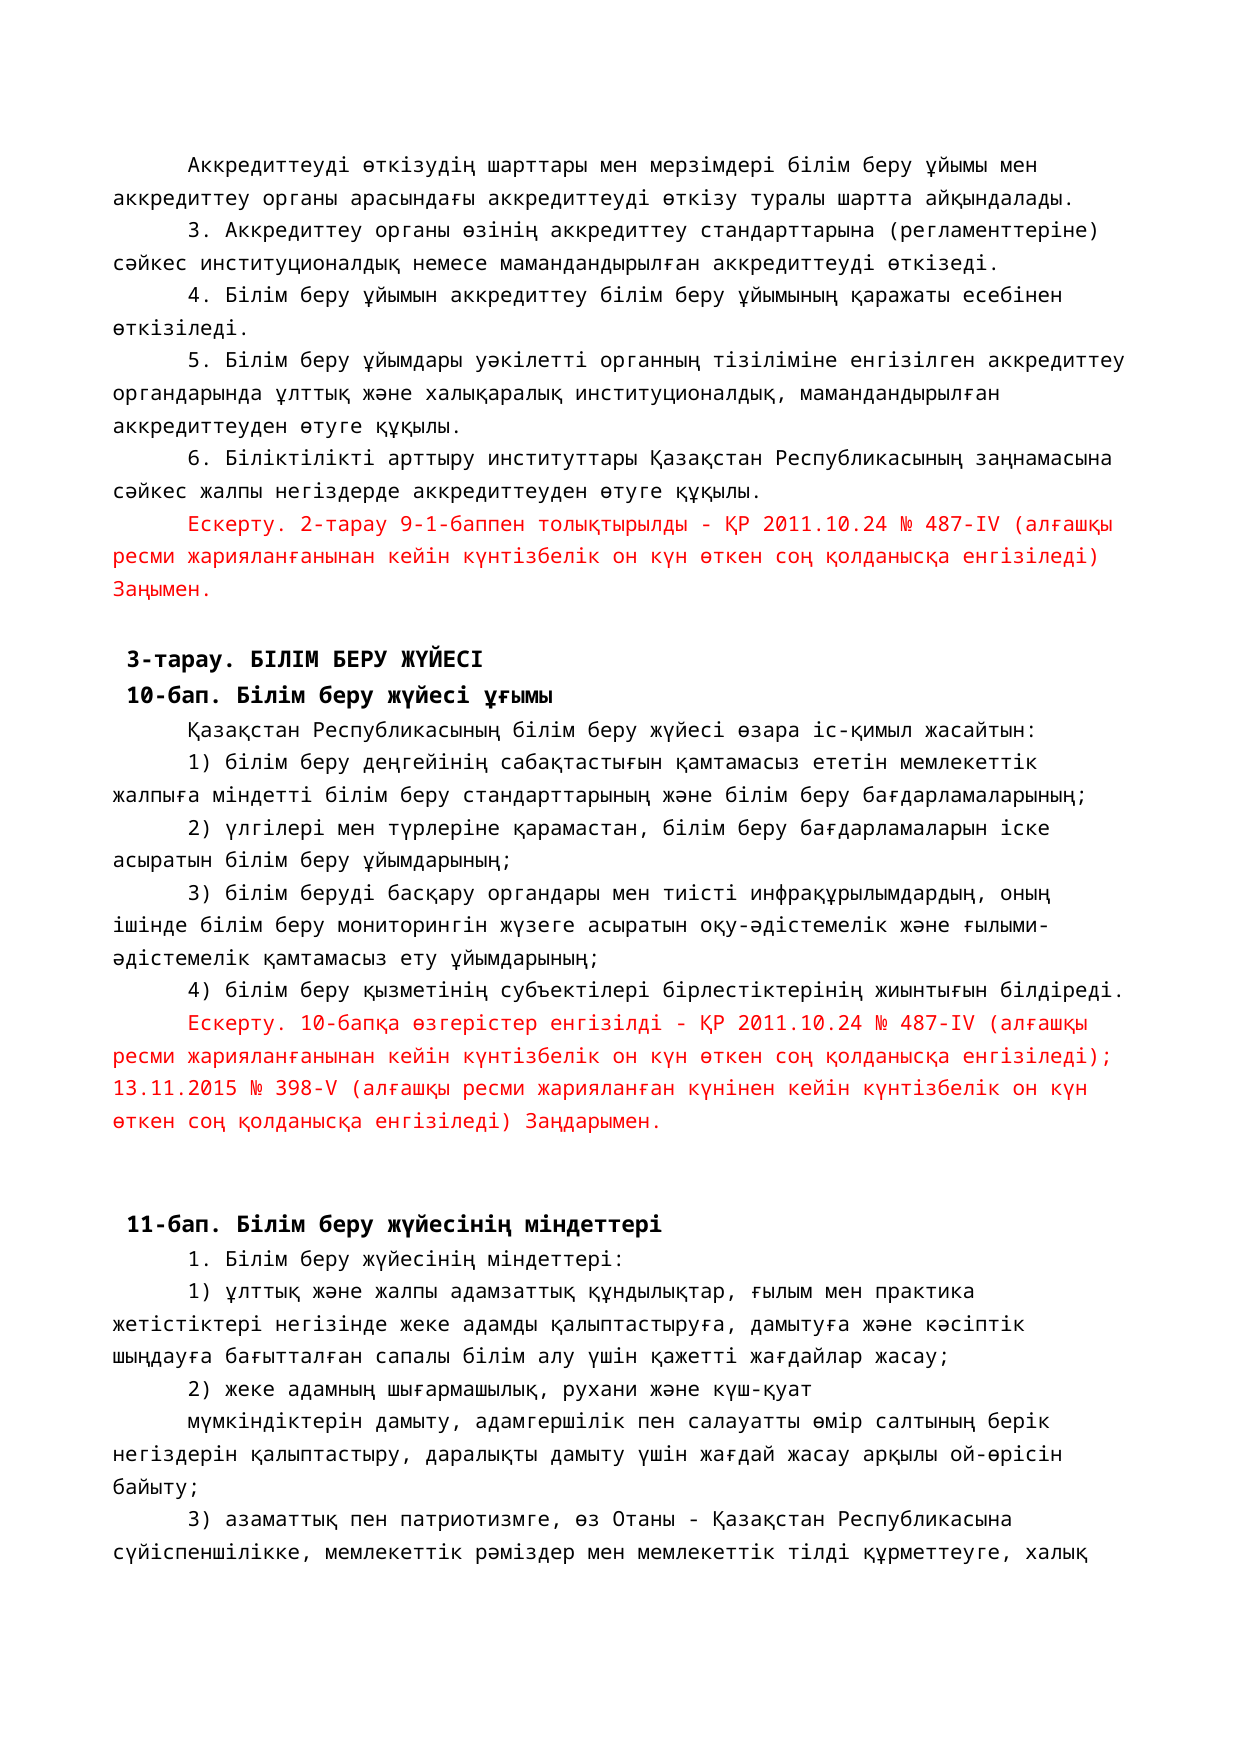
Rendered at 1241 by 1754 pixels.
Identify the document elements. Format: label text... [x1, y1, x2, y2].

text 3. Аккредиттеу органы өзінің аккредиттеу стандарттарына (регламенттеріне) сәйкес институционалдық немесе мамандандырылған аккредиттеуді өткізеді. [112, 215, 1128, 276]
text 4) білім беру қызметінің субъектілері бірлестіктерінің жиынтығын бiлдiредi. [112, 976, 1128, 1004]
text Ескерту. 10-бапқа өзгерістер енгізілді - ҚР 2011.10.24 № 487-ІV (алғашқы ресми жарияланғанынан кейін күнтiзбелiк он күн өткен соң қолданысқа енгiзiледi); 13.11.2015 № 398-V (алғашқы ресми жарияланған күнінен кейін күнтізбелік он күн өткен соң қолданысқа енгізіледі) Заңдарымен. [112, 1008, 1128, 1203]
text 1) білім беру деңгейінің сабақтастығын қамтамасыз ететін мемлекеттік жалпыға міндетті білім беру стандарттарының және білім беру бағдарламаларының; [112, 747, 1128, 808]
text 5. Білім беру ұйымдары уәкілетті органның тізіліміне енгізілген аккредиттеу органдарында ұлттық және халықаралық институционалдық, мамандандырылған аккредиттеуден өтуге құқылы. [112, 346, 1128, 439]
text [112, 1504, 1128, 1566]
text Қазақстан Республикасының білім беру жүйесі өзара іс-қимыл жасайтын: [112, 715, 1128, 743]
text 1) ұлттық және жалпы адамзаттық құндылықтар, ғылым мен практика жетістіктері негізінде жеке адамды қалыптастыруға, дамытуға және кәсіптік шыңдауға бағытталған сапалы білім алу үшін қажетті жағдайлар жасау; [112, 1276, 1128, 1370]
text 6. Біліктілікті арттыру институттары Қазақстан Республикасының заңнамасына сәйкес жалпы негіздерде аккредиттеуден өтуге құқылы. [112, 443, 1128, 504]
text 1. Білім беру жүйесінің міндеттері: [112, 1244, 1128, 1272]
text 10-бап. Білім беру жүйесі ұғымы [112, 679, 1128, 710]
text 3) білім беруді басқару органдары мен тиісті инфрақұрылымдардың, оның ішінде білім беру мониторингін жүзеге асыратын оқу-әдістемелік және ғылыми-әдістемелік қамтамасыз ету ұйымдарының; [112, 878, 1128, 971]
text 2) жеке адамның шығармашылық, рухани және күш-қуат [112, 1374, 1128, 1402]
text 4. Білім беру ұйымын аккредиттеу білім беру ұйымының қаражаты есебінен өткізіледі. [112, 280, 1128, 341]
text 3-тарау. БІЛІМ БЕРУ ЖҮЙЕСІ [112, 643, 1128, 674]
text Аккредиттеуді өткізудің шарттары мен мерзімдері білім беру ұйымы мен аккредиттеу органы арасындағы аккредиттеуді өткізу туралы шартта айқындалады. [112, 150, 1128, 211]
text мүмкіндіктерін дамыту, адамгершілік пен салауатты өмір салтының берік негіздерін қалыптастыру, даралықты дамыту үшін жағдай жасау арқылы ой-өрісін байыту; [112, 1407, 1128, 1500]
text Ескерту. 2-тарау 9-1-баппен толықтырылды - ҚР 2011.10.24 № 487-ІV (алғашқы ресми жарияланғанынан кейін күнтiзбелiк он күн өткен соң қолданысқа енгiзiледi) Заңымен. [112, 509, 1128, 638]
text 11-бап. Білім беру жүйесінің міндеттері [112, 1208, 1128, 1239]
text 2) үлгілері мен түрлеріне қарамастан, білім беру бағдарламаларын іске асыратын білім беру ұйымдарының; [112, 813, 1128, 874]
